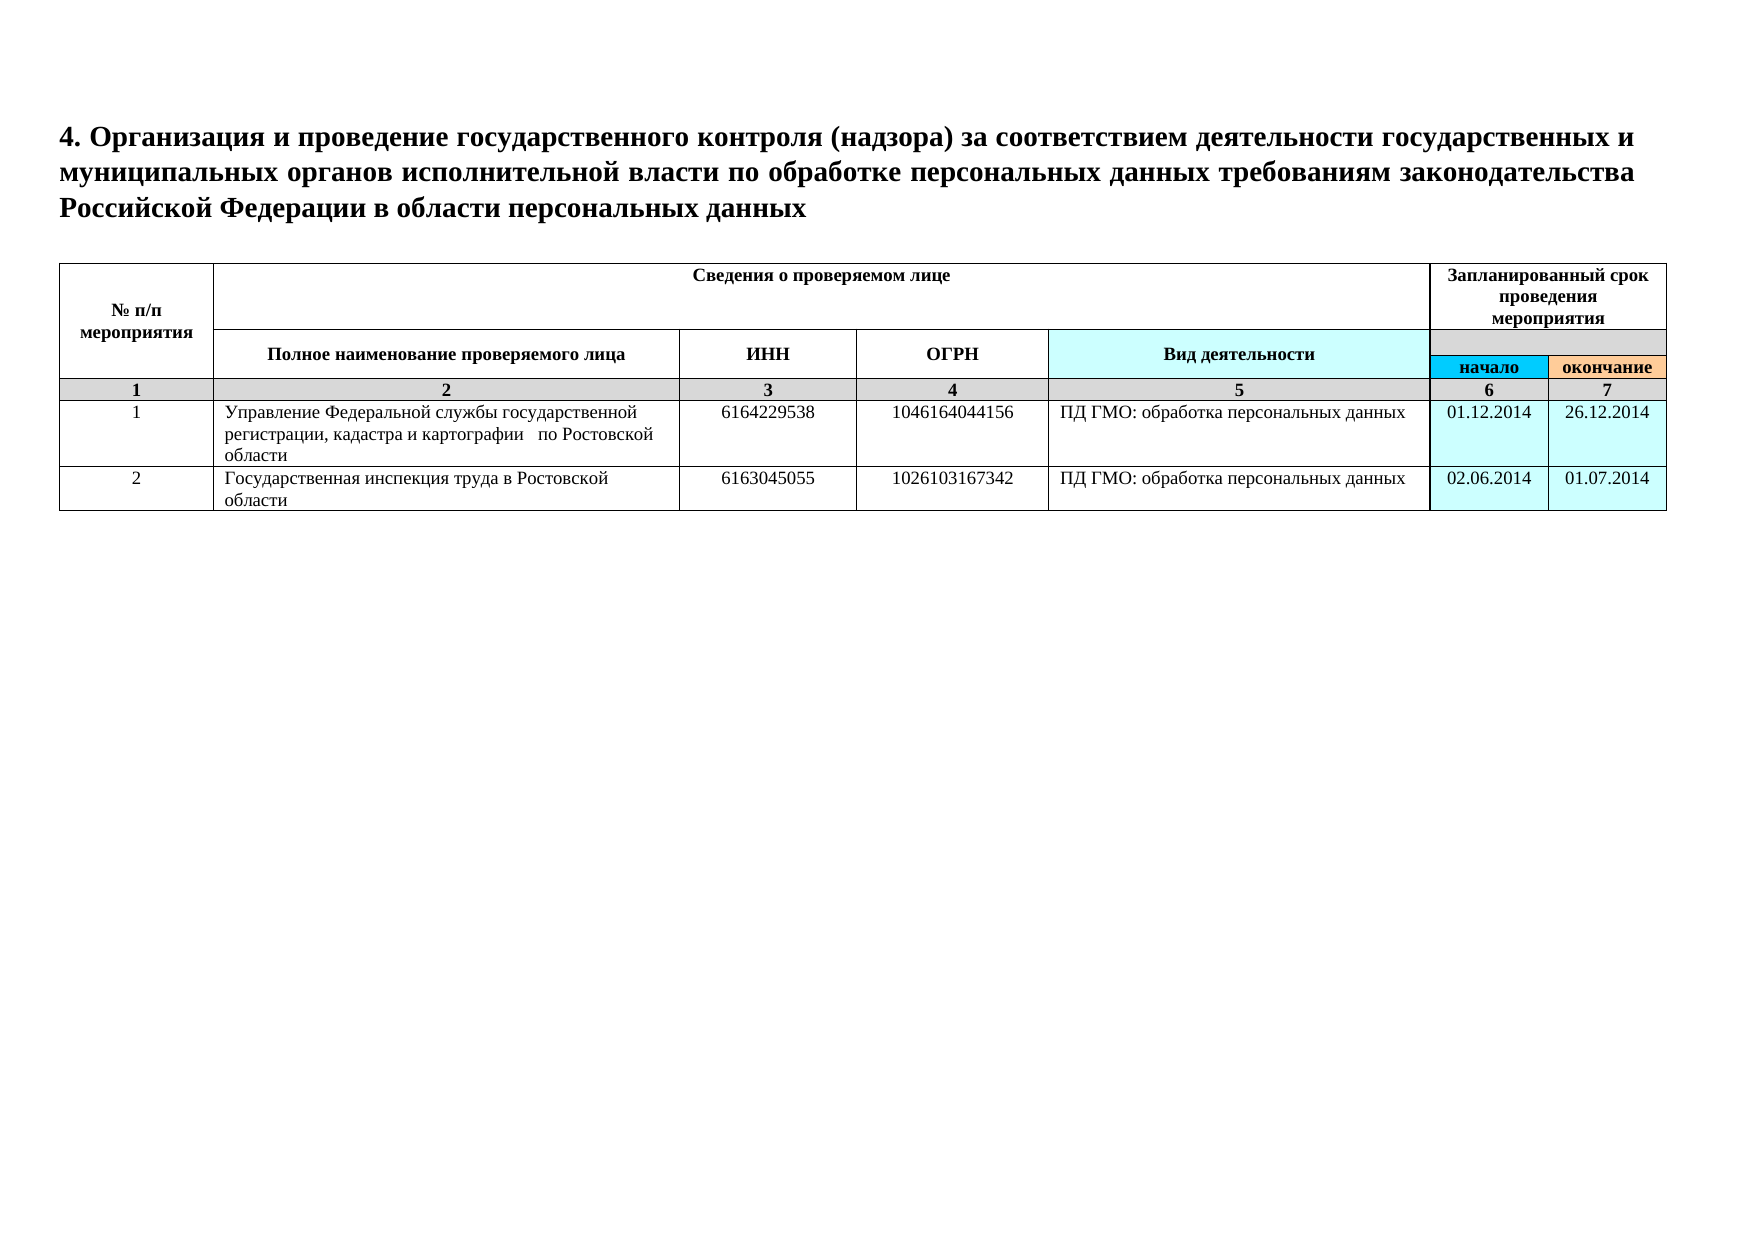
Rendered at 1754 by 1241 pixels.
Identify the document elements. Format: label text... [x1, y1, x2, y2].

table_cell 01.12.2014 [1431, 401, 1548, 466]
table_cell окончание [1549, 356, 1666, 378]
table_cell 2 [60, 467, 213, 510]
table_cell 1 [60, 379, 213, 400]
table_cell 6163045055 [680, 467, 856, 510]
text 4. Организация и проведение государственного контроля (надзора) за соответствием деятельности государственных и муниципальных органов исполнительной власти по обработке персональных данных требованиям законодательства Российской Федерации в области персональных данных [59, 118, 1636, 224]
table_header № п/п мероприятия [60, 264, 213, 378]
table_cell 01.07.2014 [1549, 467, 1666, 510]
table_cell ПД ГМО: обработка персональных данных [1049, 401, 1429, 466]
table_cell 7 [1549, 379, 1666, 400]
table_cell 6164229538 [680, 401, 856, 466]
table_cell 1 [60, 401, 213, 466]
table_cell 5 [1049, 379, 1429, 400]
table_cell ОГРН [857, 330, 1048, 378]
table_cell 1046164044156 [857, 401, 1048, 466]
table_cell Государственная инспекция труда в Ростовской области [214, 467, 679, 510]
table_cell 6 [1431, 379, 1548, 400]
table_header Сведения о проверяемом лице [214, 264, 1429, 328]
table_cell 4 [857, 379, 1048, 400]
table_cell начало [1431, 356, 1548, 378]
table_cell [1431, 330, 1666, 355]
table_header Запланированный срок проведения мероприятия [1431, 264, 1666, 328]
table_cell Управление Федеральной службы государственной регистрации, кадастра и картографии по Ростовской области [214, 401, 679, 466]
table_cell ИНН [680, 330, 856, 378]
table_cell Вид деятельности [1049, 330, 1429, 378]
table_cell 26.12.2014 [1549, 401, 1666, 466]
table_cell Полное наименование проверяемого лица [214, 330, 679, 378]
table_cell 2 [214, 379, 679, 400]
table_cell ПД ГМО: обработка персональных данных [1049, 467, 1429, 510]
table_cell 02.06.2014 [1431, 467, 1548, 510]
table_cell 1026103167342 [857, 467, 1048, 510]
table_cell 3 [680, 379, 856, 400]
